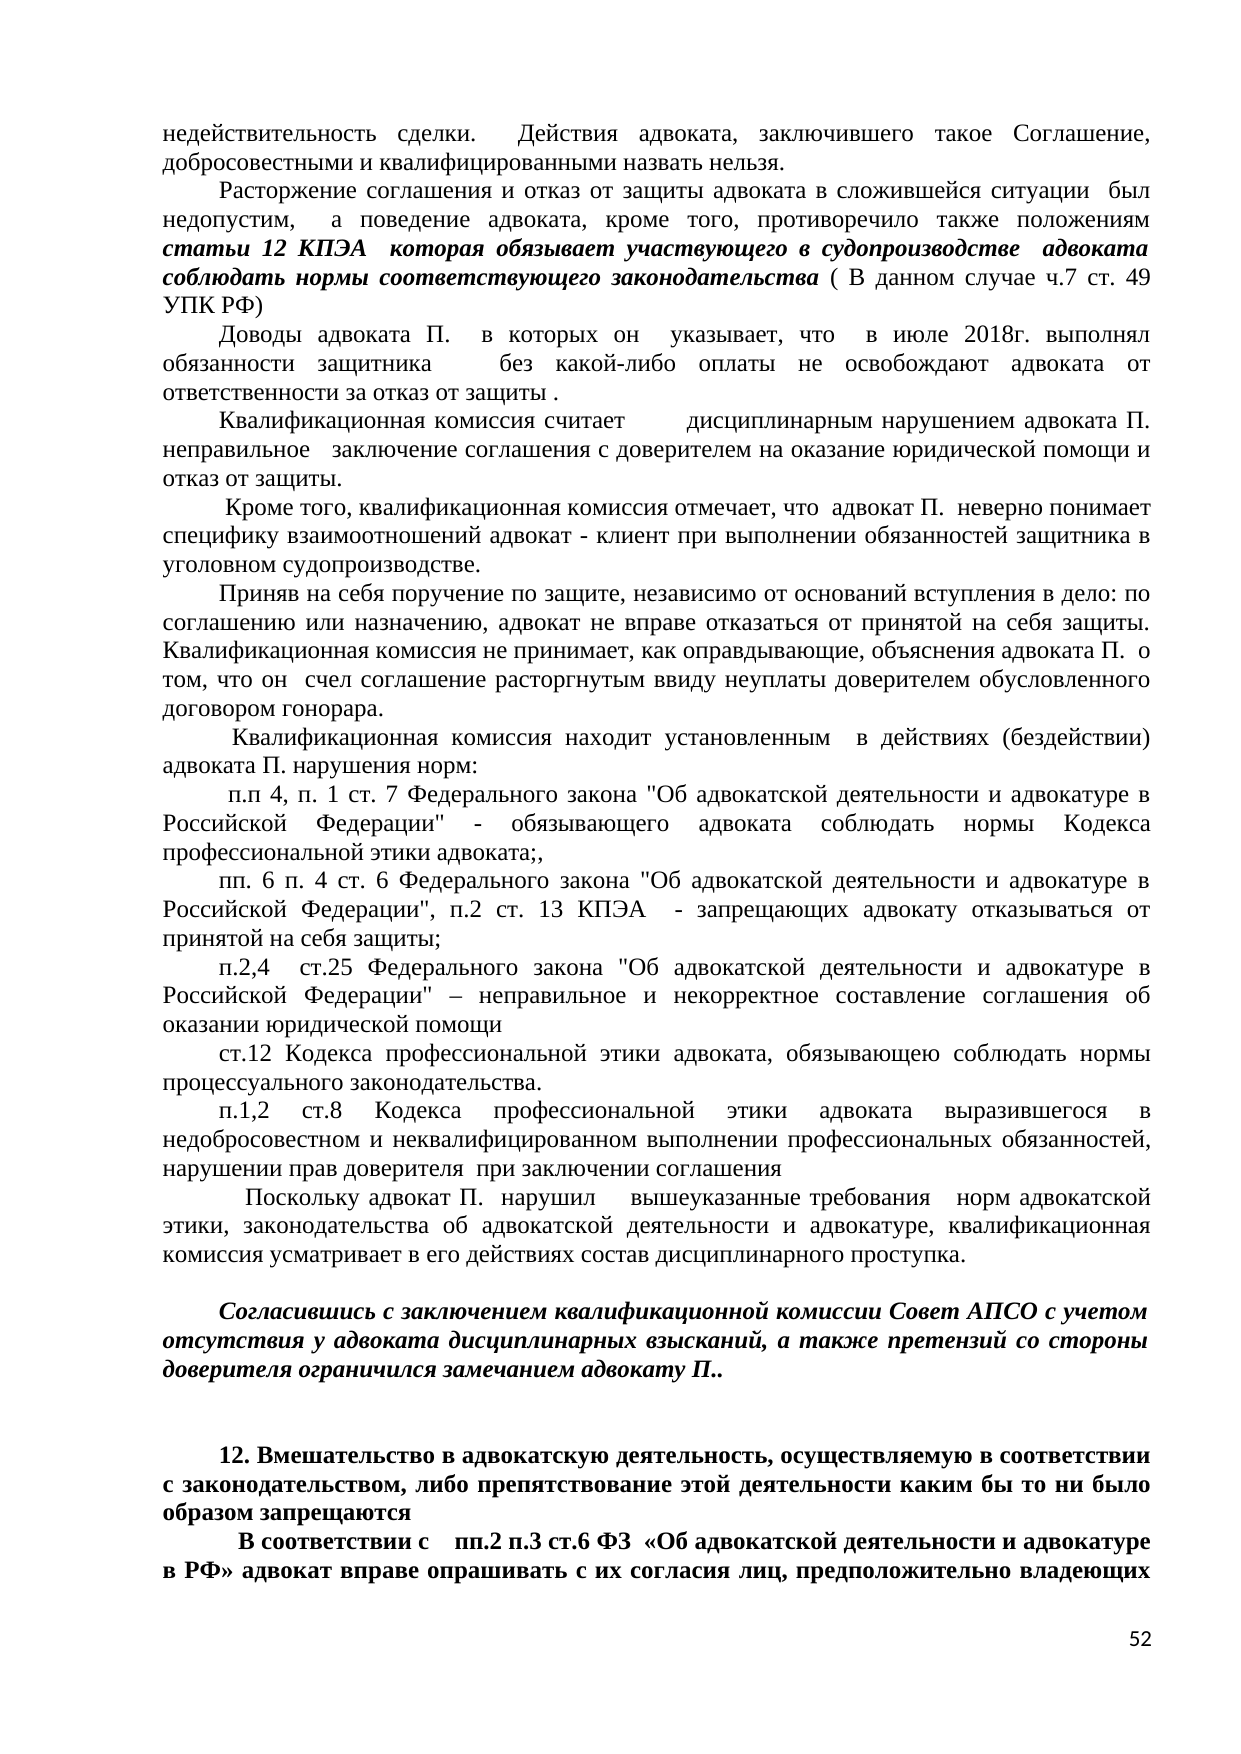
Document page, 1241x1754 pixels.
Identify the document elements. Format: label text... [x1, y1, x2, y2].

text Расторжение соглашения и отказ от защиты адвоката в сложившейся ситуации был недопустим, а поведение адвоката, кроме того, противоречило также положениям статьи 12 КПЭА которая обязывает участвующего в судопроизводстве адвоката соблюдать нормы соответствующего законодательства ( В данном случае ч.7 ст. 49 УПК РФ) [162, 176, 1152, 319]
text Квалификационная комиссия находит установленным в действиях (бездействии) адвоката П. нарушения норм: [162, 722, 1152, 779]
text п.1,2 ст.8 Кодекса профессиональной этики адвоката выразившегося в недобросовестном и неквалифицированном выполнении профессиональных обязанностей, нарушении прав доверителя при заключении соглашения [162, 1096, 1152, 1182]
text Кроме того, квалификационная комиссия отмечает, что адвокат П. неверно понимает специфику взаимоотношений адвокат - клиент при выполнении обязанностей защитника в уголовном судопроизводстве. [162, 492, 1152, 578]
text Доводы адвоката П. в которых он указывает, что в июле 2018г. выполнял обязанности защитника без какой-либо оплаты не освобождают адвоката от ответственности за отказ от защиты . [162, 319, 1152, 406]
text Согласившись с заключением квалификационной комиссии Совет АПСО с учетом отсутствия у адвоката дисциплинарных взысканий, а также претензий со стороны доверителя ограничился замечанием адвокату П.. [162, 1296, 1152, 1382]
text Приняв на себя поручение по защите, независимо от оснований вступления в дело: по соглашению или назначению, адвокат не вправе отказаться от принятой на себя защиты. Квалификационная комиссия не принимает, как оправдывающие, объяснения адвоката П. о том, что он счел соглашение расторгнутым ввиду неуплаты доверителем обусловленного договором гонорара. [162, 578, 1152, 722]
text 12. Вмешательство в адвокатскую деятельность, осуществляемую в соответствии с законодательством, либо препятствование этой деятельности каким бы то ни было образом запрещаются [162, 1440, 1152, 1526]
text пп. 6 п. 4 ст. 6 Федерального закона "Об адвокатской деятельности и адвокатуре в Российской Федерации", п.2 ст. 13 КПЭА - запрещающих адвокату отказываться от принятой на себя защиты; [162, 866, 1152, 952]
text ст.12 Кодекса профессиональной этики адвоката, обязывающею соблюдать нормы процессуального законодательства. [162, 1038, 1152, 1096]
text п.п 4, п. 1 ст. 7 Федерального закона "Об адвокатской деятельности и адвокатуре в Российской Федерации" - обязывающего адвоката соблюдать нормы Кодекса профессиональной этики адвоката;, [162, 779, 1152, 866]
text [162, 1526, 1152, 1584]
text Поскольку адвокат П. нарушил вышеуказанные требования норм адвокатской этики, законодательства об адвокатской деятельности и адвокатуре, квалификационная комиссия усматривает в его действиях состав дисциплинарного проступка. [162, 1182, 1152, 1268]
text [162, 118, 1152, 176]
text Квалификационная комиссия считает дисциплинарным нарушением адвоката П. неправильное заключение соглашения с доверителем на оказание юридической помощи и отказ от защиты. [162, 406, 1152, 492]
text п.2,4 ст.25 Федерального закона "Об адвокатской деятельности и адвокатуре в Российской Федерации" – неправильное и некорректное составление соглашения об оказании юридической помощи [162, 952, 1152, 1038]
